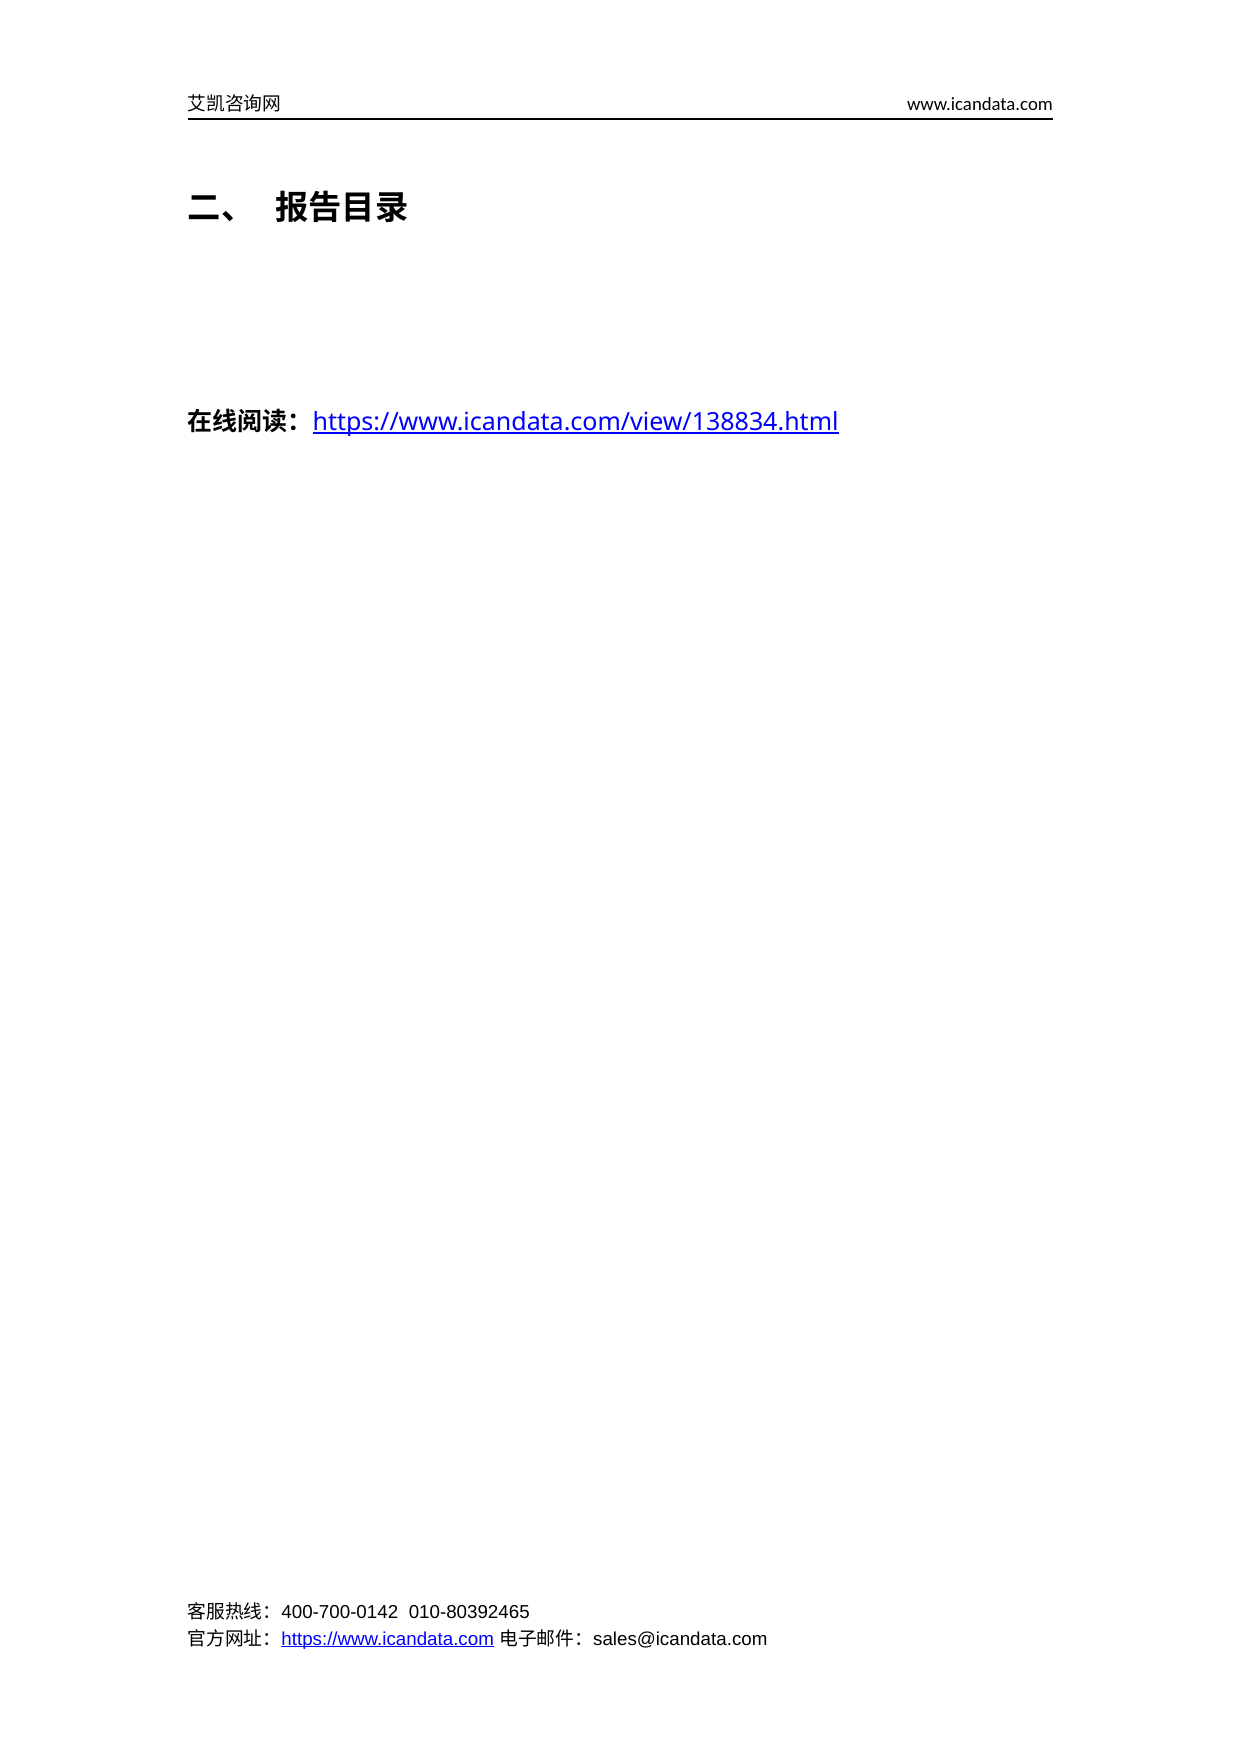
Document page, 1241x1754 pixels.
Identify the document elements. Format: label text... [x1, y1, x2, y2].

text 在线阅读：https://www.icandata.com/view/138834.html [187, 387, 1053, 452]
subtitle 报告目录 [187, 172, 1053, 237]
